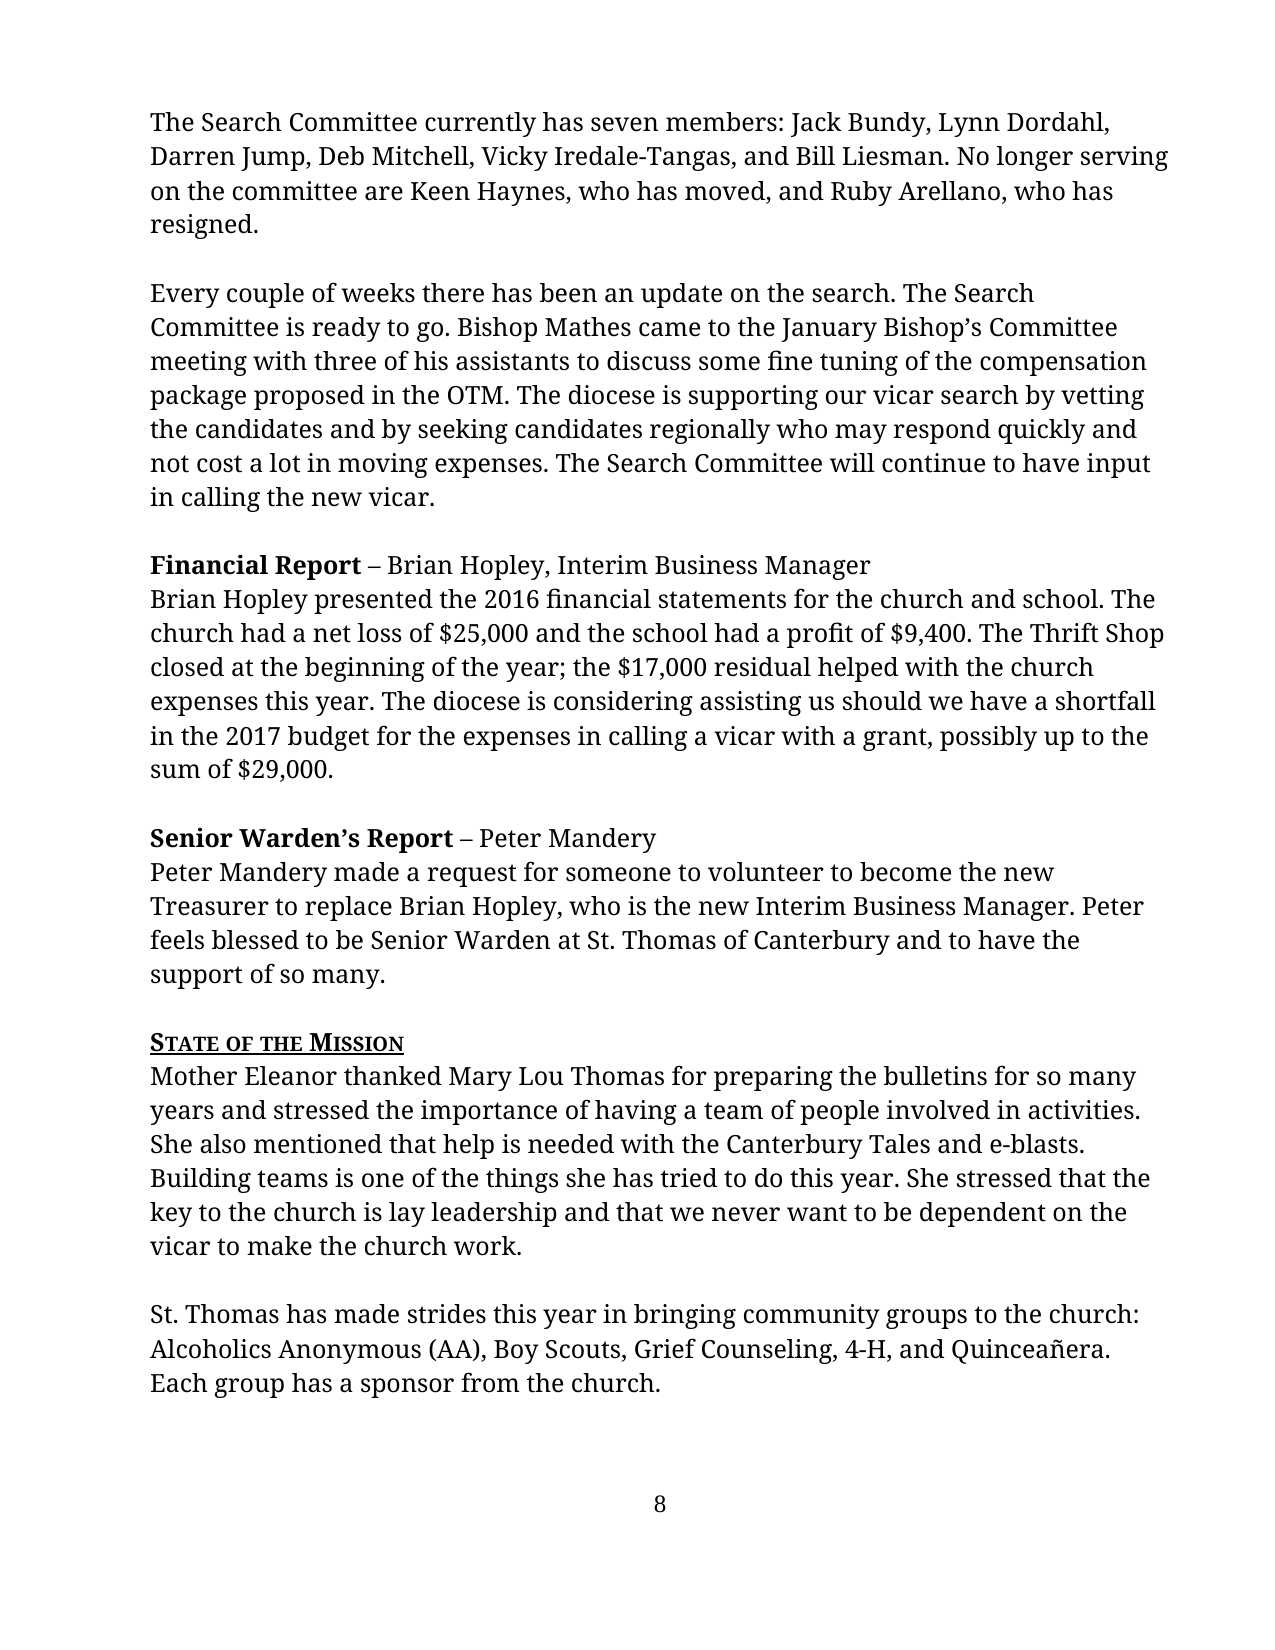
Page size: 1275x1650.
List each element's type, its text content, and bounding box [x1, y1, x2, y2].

text State of the Mission [150, 1025, 1170, 1059]
text Mother Eleanor thanked Mary Lou Thomas for preparing the bulletins for so many years and stressed the importance of having a team of people involved in activities. She also mentioned that help is needed with the Canterbury Tales and e-blasts. Building teams is one of the things she has tried to do this year. She stressed that the key to the church is lay leadership and that we never want to be dependent on the vicar to make the church work. [150, 1059, 1170, 1263]
text Financial Report – Brian Hopley, Interim Business Manager [150, 548, 1170, 582]
text The Search Committee currently has seven members: Jack Bundy, Lynn Dordahl, Darren Jump, Deb Mitchell, Vicky Iredale-Tangas, and Bill Liesman. No longer serving on the committee are Keen Haynes, who has moved, and Ruby Arellano, who has resigned. [150, 105, 1170, 241]
text Every couple of weeks there has been an update on the search. The Search Committee is ready to go. Bishop Mathes came to the January Bishop’s Committee meeting with three of his assistants to discuss some fine tuning of the compensation package proposed in the OTM. The diocese is supporting our vicar search by vetting the candidates and by seeking candidates regionally who may respond quickly and not cost a lot in moving expenses. The Search Committee will continue to have input in calling the new vicar. [150, 275, 1170, 514]
text St. Thomas has made strides this year in bringing community groups to the church: Alcoholics Anonymous (AA), Boy Scouts, Grief Counseling, 4-H, and Quinceañera. Each group has a sponsor from the church. [150, 1297, 1170, 1399]
text Senior Warden’s Report – Peter Mandery [150, 820, 1170, 854]
text Peter Mandery made a request for someone to volunteer to become the new Treasurer to replace Brian Hopley, who is the new Interim Business Manager. Peter feels blessed to be Senior Warden at St. Thomas of Canterbury and to have the support of so many. [150, 854, 1170, 991]
text Brian Hopley presented the 2016 financial statements for the church and school. The church had a net loss of $25,000 and the school had a profit of $9,400. The Thrift Shop closed at the beginning of the year; the $17,000 residual helped with the church expenses this year. The diocese is considering assisting us should we have a shortfall in the 2017 budget for the expenses in calling a vicar with a grant, possibly up to the sum of $29,000. [150, 582, 1170, 786]
